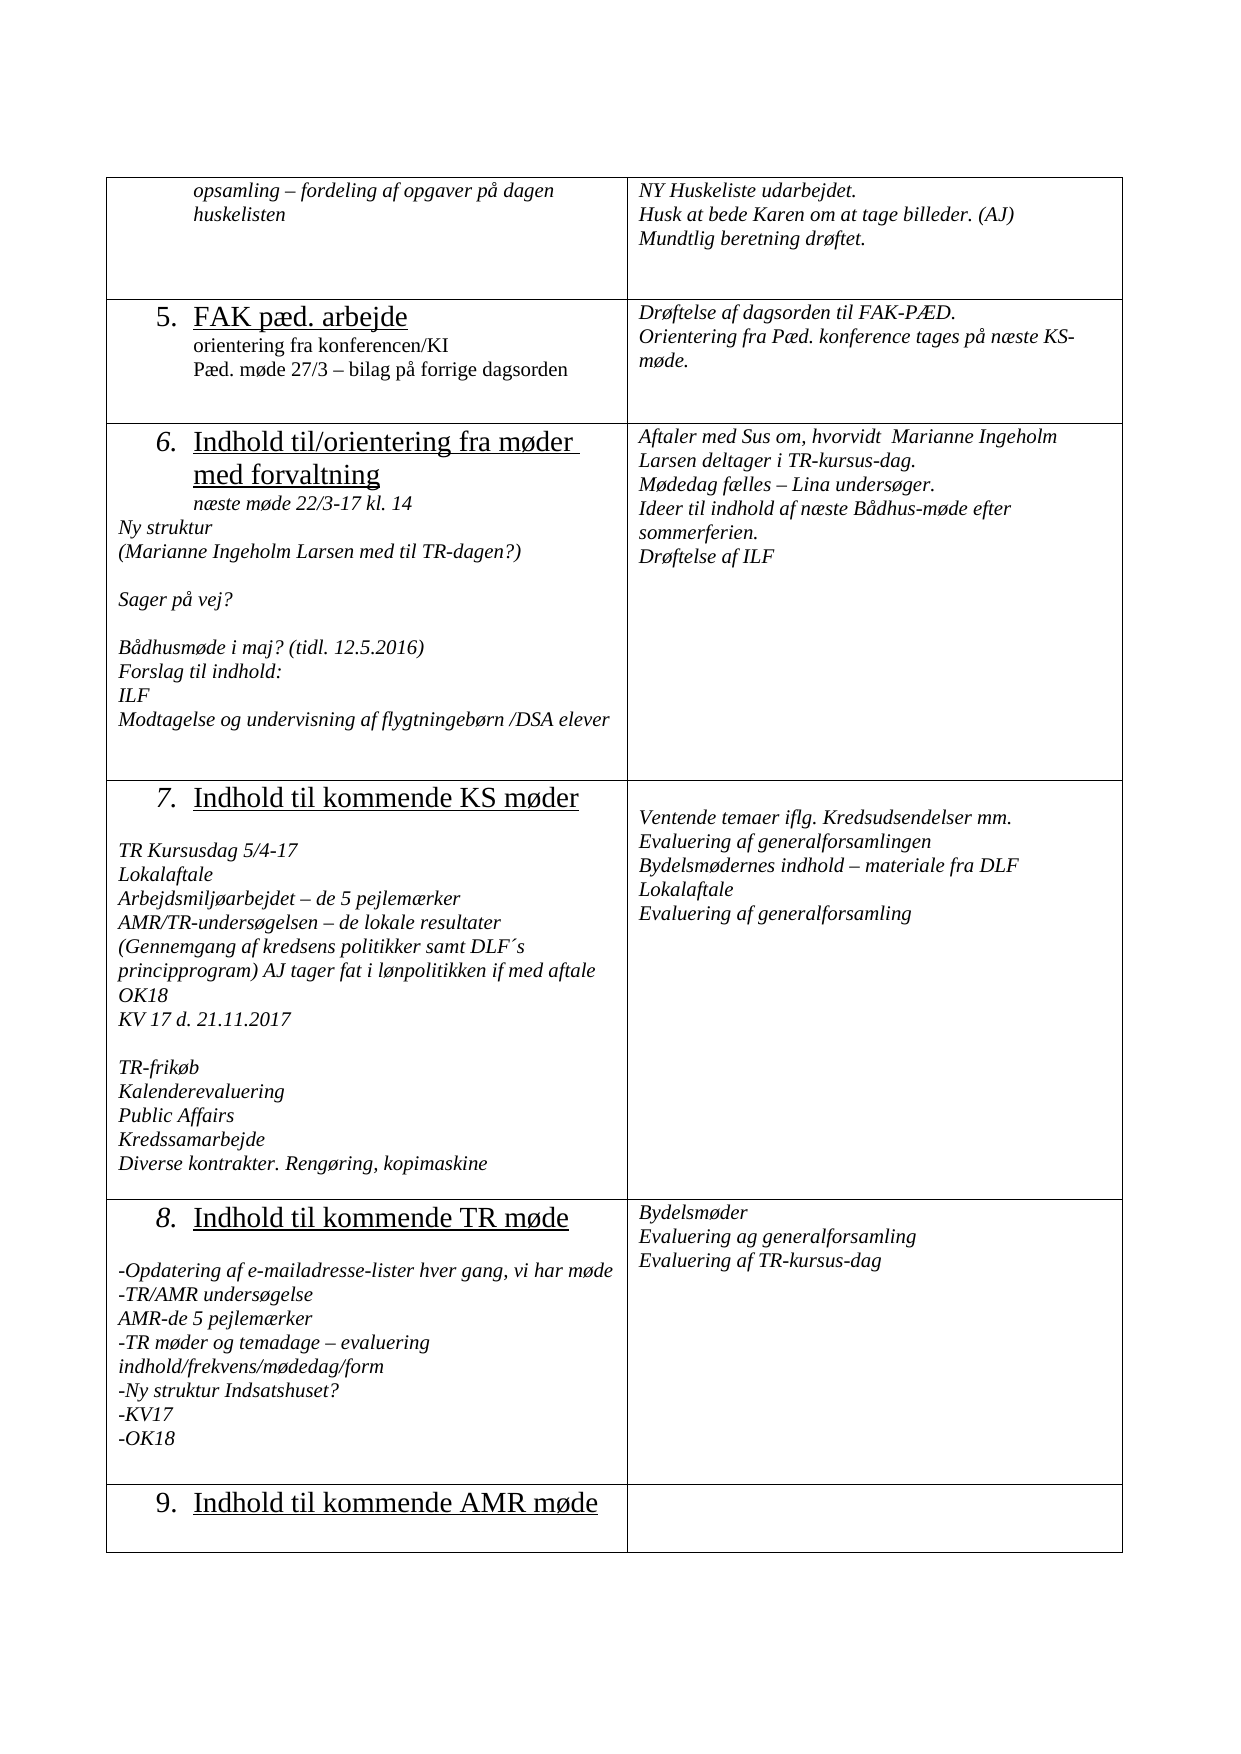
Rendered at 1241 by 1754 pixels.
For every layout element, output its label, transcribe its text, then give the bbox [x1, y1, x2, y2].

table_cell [628, 178, 1122, 298]
table_cell Ventende temaer iflg. Kredsudsendelser mm. Evaluering af generalforsamlingen Bydelsmødernes indhold – materiale fra DLF Lokalaftale Evaluering af generalforsamling [628, 781, 1122, 1199]
table_cell [628, 1485, 1122, 1552]
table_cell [107, 1485, 627, 1552]
table_cell Bydelsmøder Evaluering ag generalforsamling Evaluering af TR-kursus-dag [628, 1200, 1122, 1484]
table_cell Drøftelse af dagsorden til FAK-PÆD. Orientering fra Pæd. konference tages på næste KS-møde. [628, 300, 1122, 423]
table_cell Indhold til kommende KS møder TR Kursusdag 5/4-17 Lokalaftale Arbejdsmiljøarbejdet – de 5 pejlemærker AMR/TR-undersøgelsen – de lokale resultater (Gennemgang af kredsens politikker samt DLF´s principprogram) AJ tager fat i lønpolitikken if med aftale OK18 KV 17 d. 21.11.2017 TR-frikøb Kalenderevaluering Public Affairs Kredssamarbejde Diverse kontrakter. Rengøring, kopimaskine [107, 781, 627, 1199]
table_cell Indhold til/orientering fra møder med forvaltning næste møde 22/3-17 kl. 14 Ny struktur (Marianne Ingeholm Larsen med til TR-dagen?) Sager på vej? Bådhusmøde i maj? (tidl. 12.5.2016) Forslag til indhold: ILF Modtagelse og undervisning af flygtningebørn /DSA elever [107, 424, 627, 779]
table_cell FAK pæd. arbejde orientering fra konferencen/KI Pæd. møde 27/3 – bilag på forrige dagsorden [107, 300, 627, 423]
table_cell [107, 178, 627, 298]
table_cell Indhold til kommende TR møde -Opdatering af e-mailadresse-lister hver gang, vi har møde -TR/AMR undersøgelse AMR-de 5 pejlemærker -TR møder og temadage – evaluering indhold/frekvens/mødedag/form -Ny struktur Indsatshuset? -KV17 -OK18 [107, 1200, 627, 1484]
table_cell Aftaler med Sus om, hvorvidt Marianne Ingeholm Larsen deltager i TR-kursus-dag. Mødedag fælles – Lina undersøger. Ideer til indhold af næste Bådhus-møde efter sommerferien. Drøftelse af ILF [628, 424, 1122, 779]
